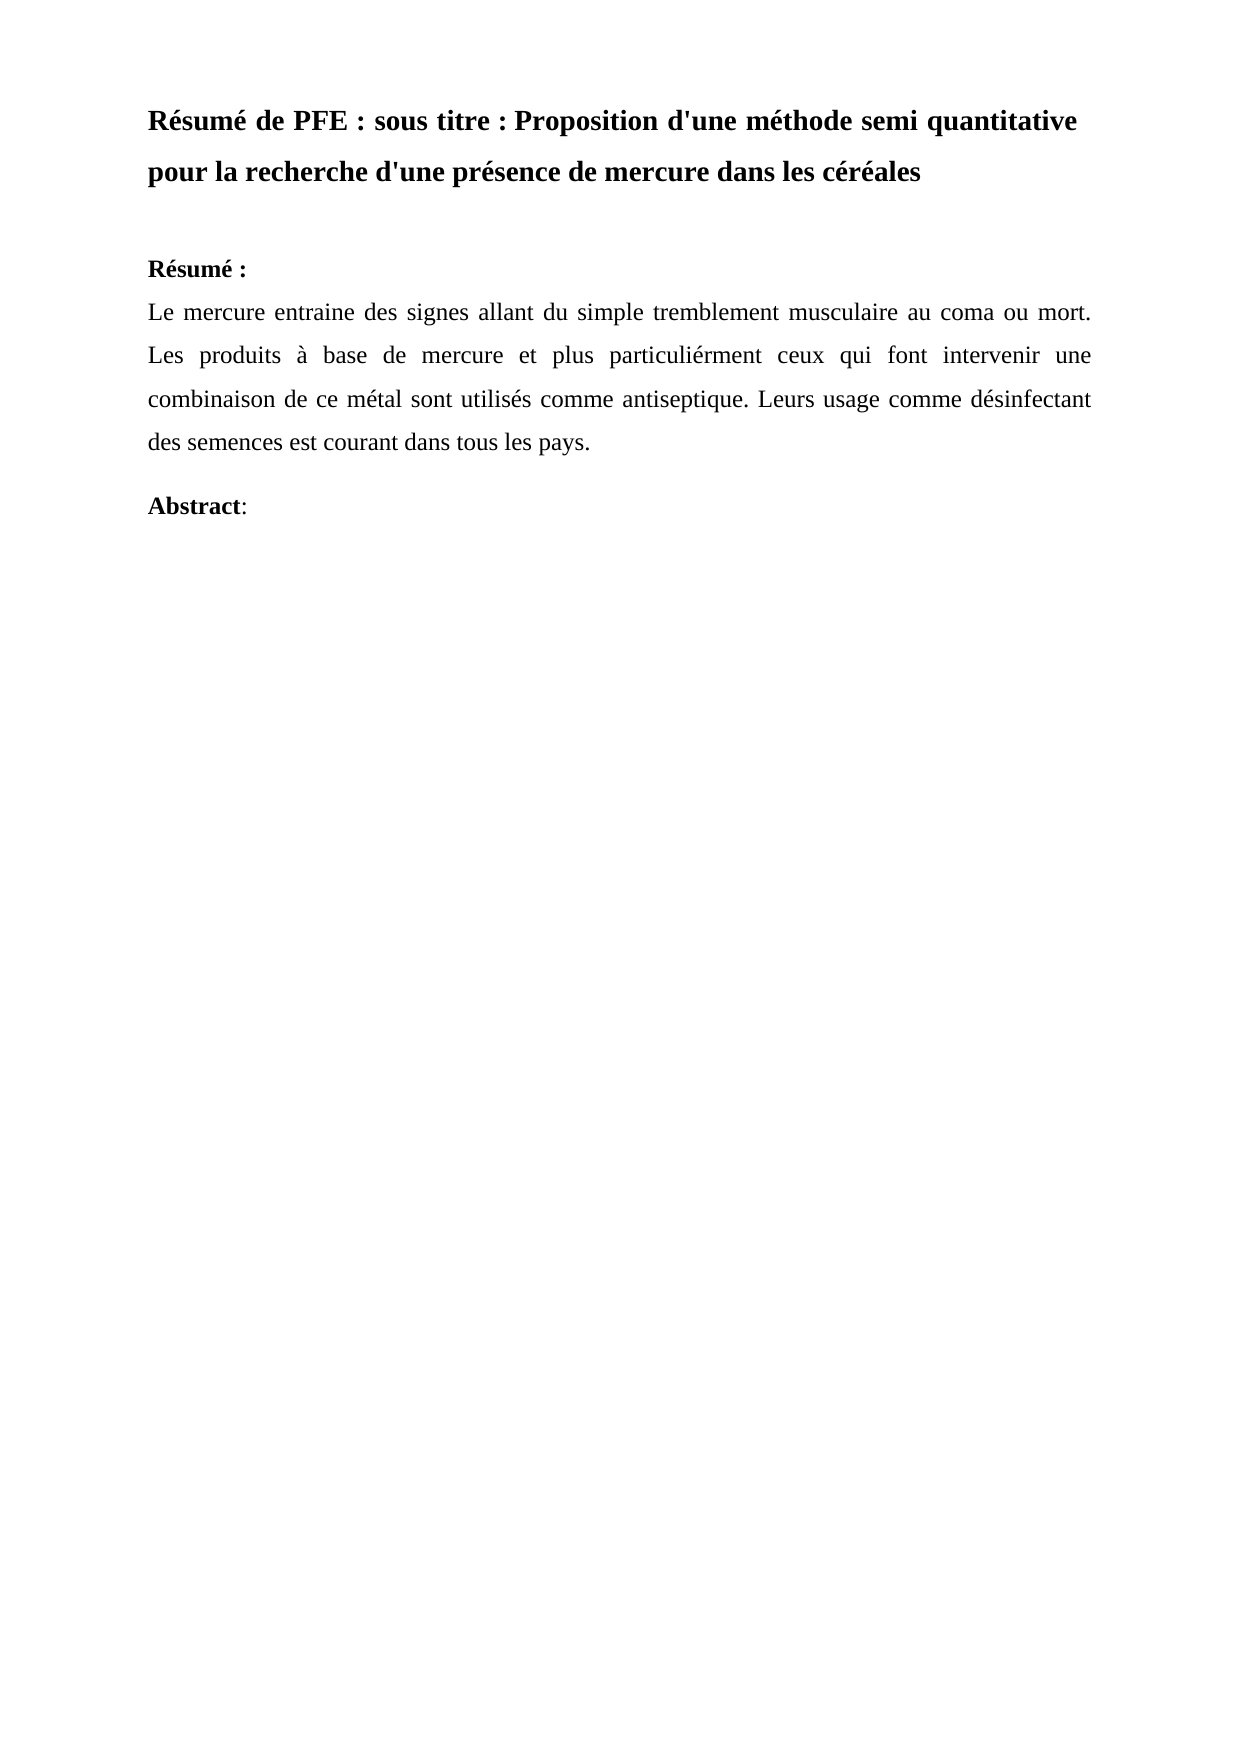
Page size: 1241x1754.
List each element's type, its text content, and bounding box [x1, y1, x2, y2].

text Abstract: [148, 491, 1093, 519]
text Le mercure entraine des signes allant du simple tremblement musculaire au coma ou mort. Les produits à base de mercure et plus particuliérment ceux qui font intervenir une combinaison de ce métal sont utilisés comme antiseptique. Leurs usage comme désinfectant des semences est courant dans tous les pays. [148, 297, 1093, 456]
text Résumé : [148, 254, 1078, 283]
text Résumé de PFE : sous titre : Proposition d'une méthode semi quantitative pour la recherche d'une présence de mercure dans les céréales [148, 103, 1078, 187]
